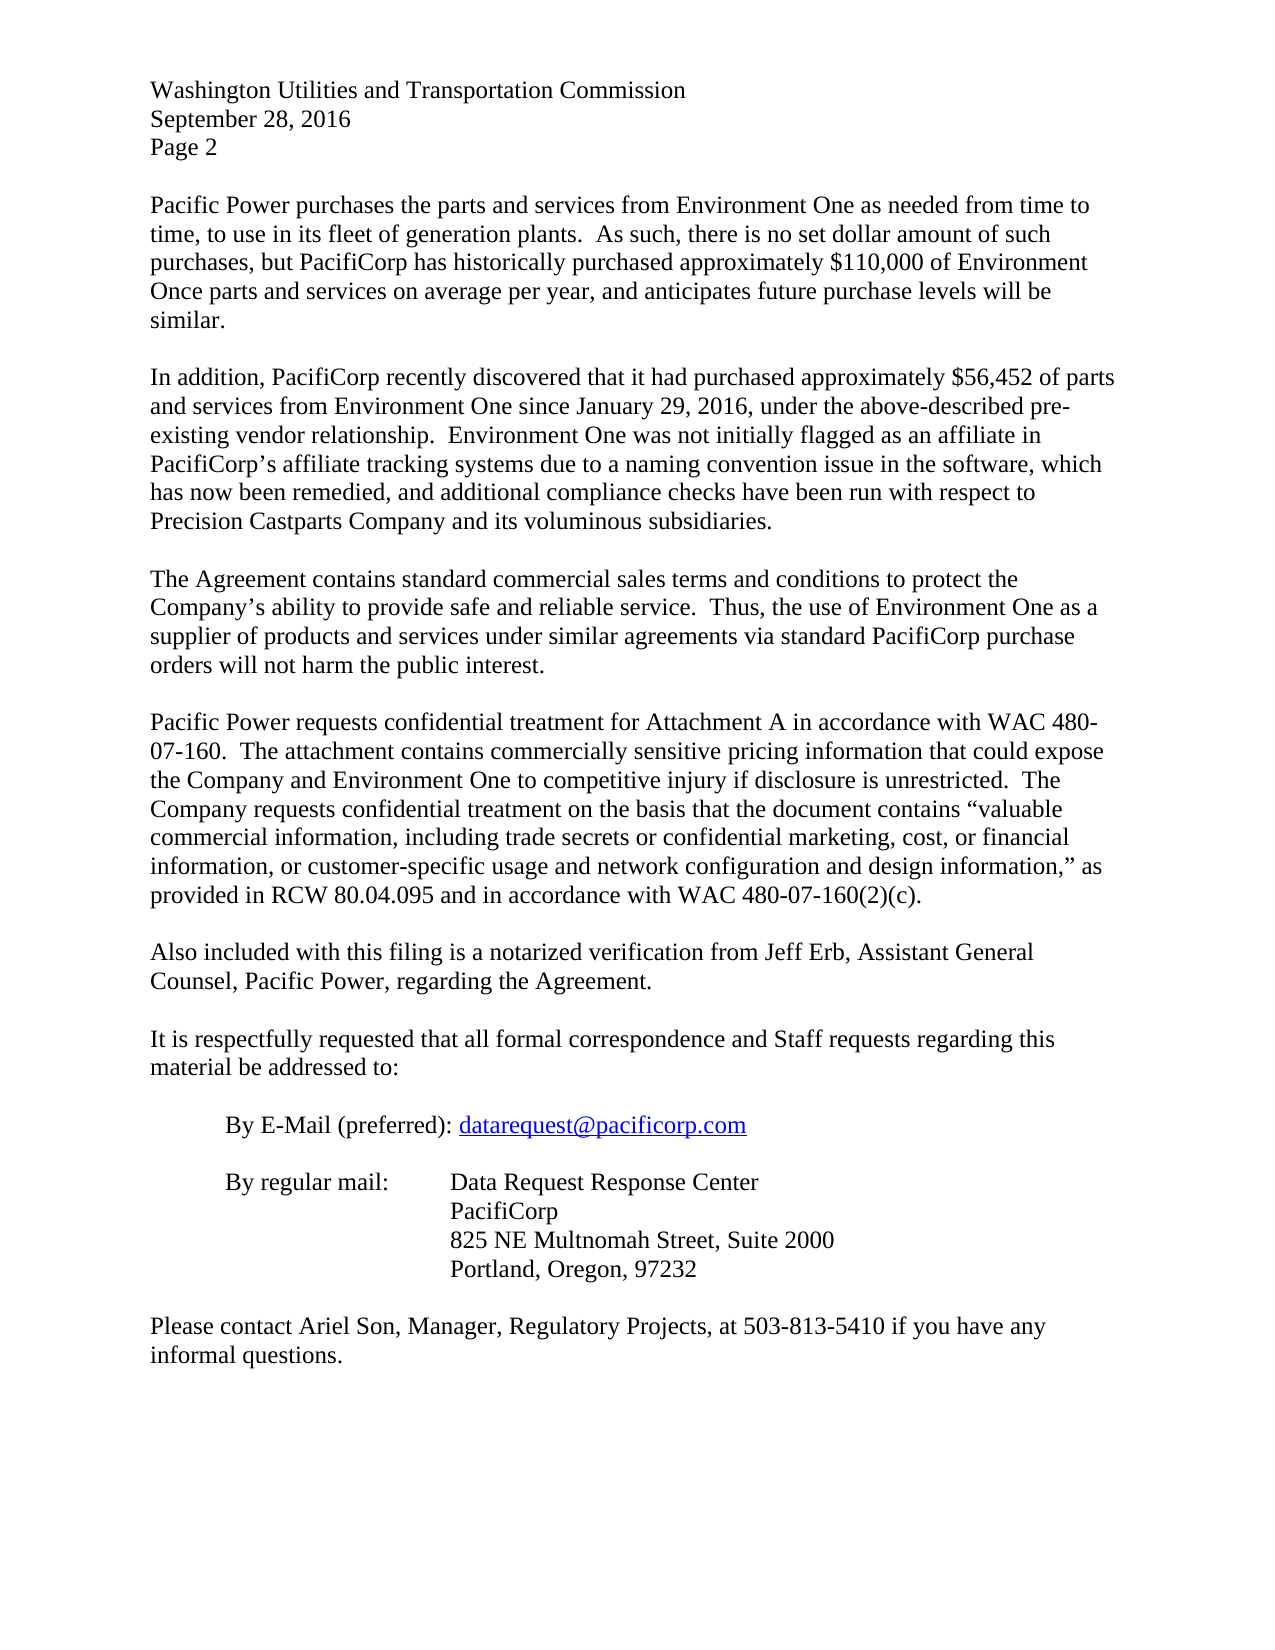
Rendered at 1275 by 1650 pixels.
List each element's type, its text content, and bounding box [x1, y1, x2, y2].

text PacifiCorp [225, 1196, 1125, 1225]
text In addition, PacifiCorp recently discovered that it had purchased approximately $56,452 of parts and services from Environment One since January 29, 2016, under the above-described pre-existing vendor relationship. Environment One was not initially flagged as an affiliate in PacifiCorp’s affiliate tracking systems due to a naming convention issue in the software, which has now been remedied, and additional compliance checks have been run with respect to Precision Castparts Company and its voluminous subsidiaries. [150, 362, 1125, 535]
text By E-Mail (preferred): datarequest@pacificorp.com [225, 1110, 1125, 1139]
text Pacific Power purchases the parts and services from Environment One as needed from time to time, to use in its fleet of generation plants. As such, there is no set dollar amount of such purchases, but PacifiCorp has historically purchased approximately $110,000 of Environment Once parts and services on average per year, and anticipates future purchase levels will be similar. [150, 190, 1125, 334]
text 825 NE Multnomah Street, Suite 2000 [225, 1225, 1125, 1254]
text It is respectfully requested that all formal correspondence and Staff requests regarding this material be addressed to: [150, 1024, 1125, 1081]
text By regular mail: Data Request Response Center [225, 1167, 1125, 1196]
text Portland, Oregon, 97232 [225, 1254, 1125, 1282]
text Please contact Ariel Son, Manager, Regulatory Projects, at 503-813-5410 if you have any informal questions. [150, 1311, 1125, 1369]
text The Agreement contains standard commercial sales terms and conditions to protect the Company’s ability to provide safe and reliable service. Thus, the use of Environment One as a supplier of products and services under similar agreements via standard PacifiCorp purchase orders will not harm the public interest. [150, 564, 1125, 679]
text Pacific Power requests confidential treatment for Attachment A in accordance with WAC 480-07-160. The attachment contains commercially sensitive pricing information that could expose the Company and Environment One to competitive injury if disclosure is unrestricted. The Company requests confidential treatment on the basis that the document contains “valuable commercial information, including trade secrets or confidential marketing, cost, or financial information, or customer-specific usage and network configuration and design information,” as provided in RCW 80.04.095 and in accordance with WAC 480-07-160(2)(c). [150, 707, 1125, 909]
text Also included with this filing is a notarized verification from Jeff Erb, Assistant General Counsel, Pacific Power, regarding the Agreement. [150, 937, 1125, 995]
